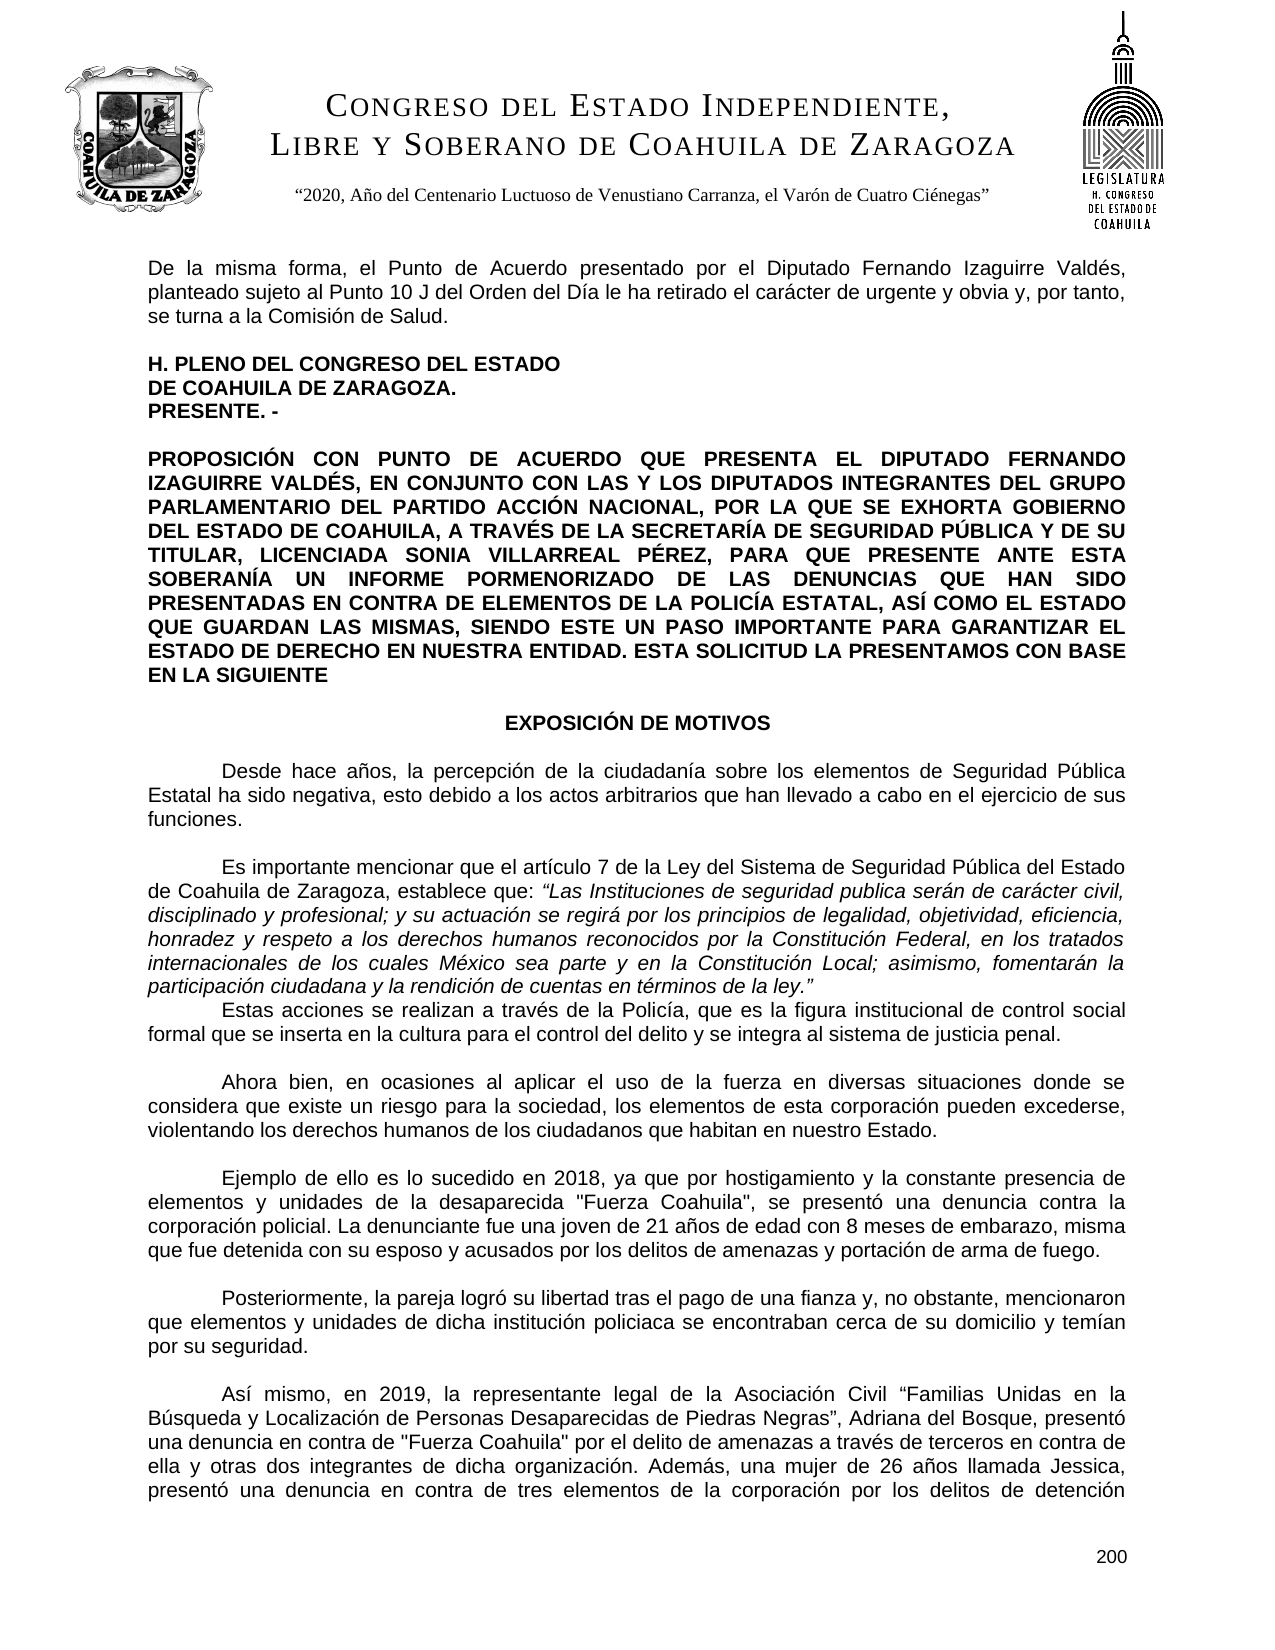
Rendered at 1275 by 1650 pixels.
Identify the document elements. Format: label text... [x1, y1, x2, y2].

text H. PLENO DEL CONGRESO DEL ESTADO [148, 351, 1127, 375]
text EXPOSICIÓN DE MOTIVOS [148, 711, 1127, 735]
text Desde hace años, la percepción de la ciudadanía sobre los elementos de Seguridad Pública Estatal ha sido negativa, esto debido a los actos arbitrarios que han llevado a cabo en el ejercicio de sus funciones. [148, 759, 1127, 831]
text Estas acciones se realizan a través de la Policía, que es la figura institucional de control social formal que se inserta en la cultura para el control del delito y se integra al sistema de justicia penal. [148, 998, 1127, 1046]
picture [64, 66, 213, 212]
text PROPOSICIÓN CON PUNTO DE ACUERDO QUE PRESENTA EL DIPUTADO FERNANDO IZAGUIRRE VALDÉS, EN CONJUNTO CON LAS Y LOS DIPUTADOS INTEGRANTES DEL GRUPO PARLAMENTARIO DEL PARTIDO ACCIÓN NACIONAL, POR LA QUE SE EXHORTA GOBIERNO DEL ESTADO DE COAHUILA, A TRAVÉS DE LA SECRETARÍA DE SEGURIDAD PÚBLICA Y DE SU TITULAR, LICENCIADA SONIA VILLARREAL PÉREZ, PARA QUE PRESENTE ANTE ESTA SOBERANÍA UN INFORME PORMENORIZADO DE LAS DENUNCIAS QUE HAN SIDO PRESENTADAS EN CONTRA DE ELEMENTOS DE LA POLICÍA ESTATAL, ASÍ COMO EL ESTADO QUE GUARDAN LAS MISMAS, SIENDO ESTE UN PASO IMPORTANTE PARA GARANTIZAR EL ESTADO DE DERECHO EN NUESTRA ENTIDAD. ESTA SOLICITUD LA PRESENTAMOS CON BASE EN LA SIGUIENTE [148, 447, 1127, 687]
text DE COAHUILA DE ZARAGOZA. [148, 375, 1127, 399]
text PRESENTE. - [148, 399, 1127, 423]
text Ejemplo de ello es lo sucedido en 2018, ya que por hostigamiento y la constante presencia de elementos y unidades de la desaparecida "Fuerza Coahuila", se presentó una denuncia contra la corporación policial. La denunciante fue una joven de 21 años de edad con 8 meses de embarazo, misma que fue detenida con su esposo y acusados por los delitos de amenazas y portación de arma de fuego. [148, 1166, 1127, 1262]
text De la misma forma, el Punto de Acuerdo presentado por el Diputado Fernando Izaguirre Valdés, planteado sujeto al Punto 10 J del Orden del Día le ha retirado el carácter de urgente y obvia y, por tanto, se turna a la Comisión de Salud. [148, 256, 1127, 327]
text Posteriormente, la pareja logró su libertad tras el pago de una fianza y, no obstante, mencionaron que elementos y unidades de dicha institución policiaca se encontraban cerca de su domicilio y temían por su seguridad. [148, 1286, 1127, 1358]
picture [1083, 11, 1164, 229]
text Es importante mencionar que el artículo 7 de la Ley del Sistema de Seguridad Pública del Estado de Coahuila de Zaragoza, establece que: “Las Instituciones de seguridad publica serán de carácter civil, disciplinado y profesional; y su actuación se regirá por los principios de legalidad, objetividad, eficiencia, honradez y respeto a los derechos humanos reconocidos por la Constitución Federal, en los tratados internacionales de los cuales México sea parte y en la Constitución Local; asimismo, fomentarán la participación ciudadana y la rendición de cuentas en términos de la ley.” [148, 854, 1127, 998]
text Ahora bien, en ocasiones al aplicar el uso de la fuerza en diversas situaciones donde se considera que existe un riesgo para la sociedad, los elementos de esta corporación pueden excederse, violentando los derechos humanos de los ciudadanos que habitan en nuestro Estado. [148, 1070, 1127, 1142]
